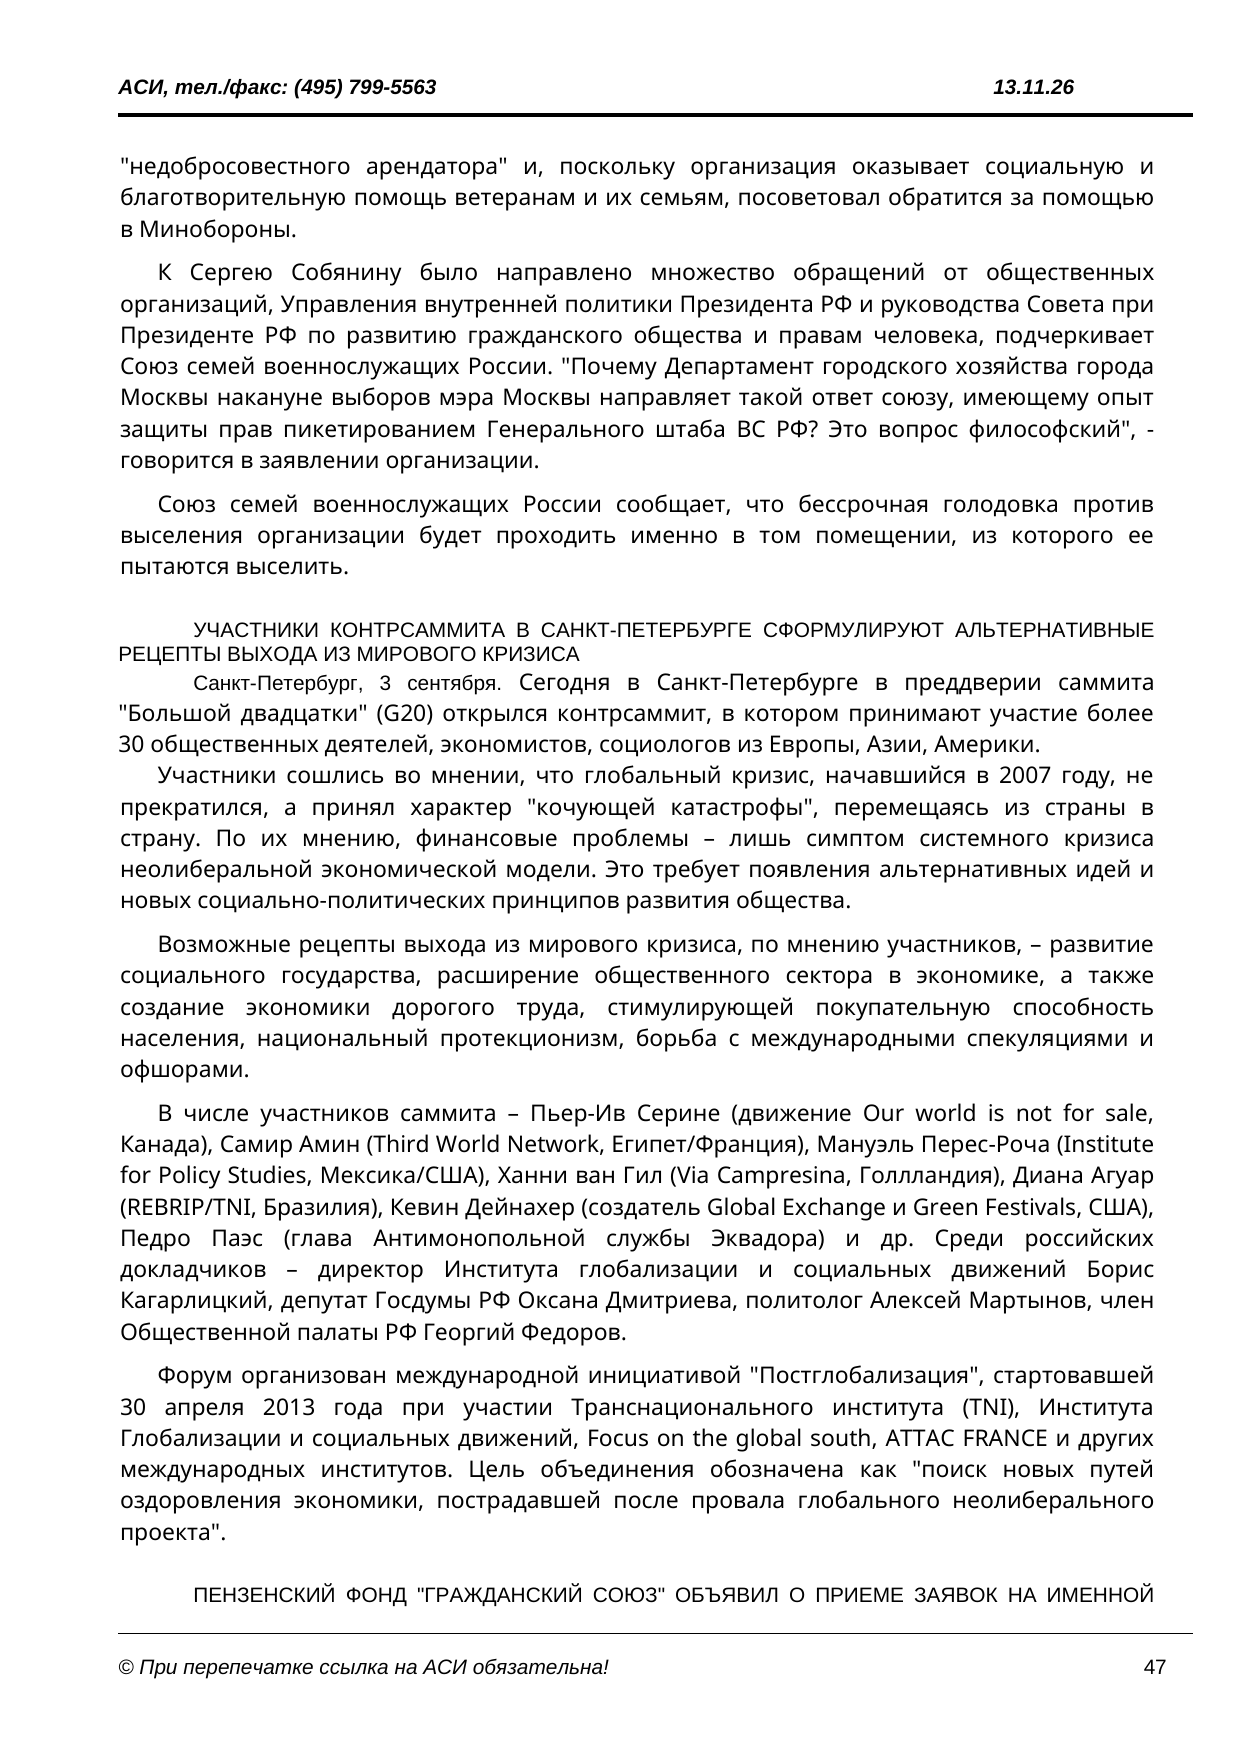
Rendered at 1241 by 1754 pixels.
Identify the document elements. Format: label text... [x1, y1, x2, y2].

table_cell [107, 150, 1167, 618]
table_cell УЧАСТНИКИ КОНТРСАММИТА В САНКТ-ПЕТЕРБУРГЕ СФОРМУЛИРУЮТ АЛЬТЕРНАТИВНЫЕ РЕЦЕПТЫ ВЫХОДА ИЗ МИРОВОГО КРИЗИСА Санкт-Петербург, 3 сентября. Сегодня в Санкт-Петербурге в преддверии саммита "Большой двадцатки" (G20) открылся контрсаммит, в котором принимают участие более 30 общественных деятелей, экономистов, социологов из Европы, Азии, Америки. Участники сошлись во мнении, что глобальный кризис, начавшийся в 2007 году, не прекратился, а принял характер "кочующей катастрофы", перемещаясь из страны в страну. По их мнению, финансовые проблемы – лишь симптом системного кризиса неолиберальной экономической модели. Это требует появления альтернативных идей и новых социально-политических принципов развития общества. Возможные рецепты выхода из мирового кризиса, по мнению участников, – развитие социального государства, расширение общественного сектора в экономике, а также создание экономики дорогого труда, стимулирующей покупательную способность населения, национальный протекционизм, борьба с международными спекуляциями и офшорами. В числе участников саммита – Пьер-Ив Серине (движение Our world is not for sale, Канада), Самир Амин (Third World Network, Египет/Франция), Мануэль Перес-Роча (Institute for Policy Studies, Мексика/США), Ханни ван Гил (Via Campresina, Голлландия), Диана Агуар (REBRIP/TNI, Бразилия), Кевин Дейнахер (создатель Global Exchange и Green Festivals, США), Педро Паэс (глава Антимонопольной службы Эквадора) и др. Среди российских докладчиков – директор Института глобализации и социальных движений Борис Кагарлицкий, депутат Госдумы РФ Оксана Дмитриева, политолог Алексей Мартынов, член Общественной палаты РФ Георгий Федоров. Форум организован международной инициативой "Постглобализация", стартовавшей 30 апреля 2013 года при участии Транснационального института (TNI), Института Глобализации и социальных движений, Focus on the global south, ATTAC FRANCE и других международных институтов. Цель объединения обозначена как "поиск новых путей оздоровления экономики, пострадавшей после провала глобального неолиберального проекта". [107, 618, 1167, 1583]
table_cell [107, 1583, 1167, 1607]
